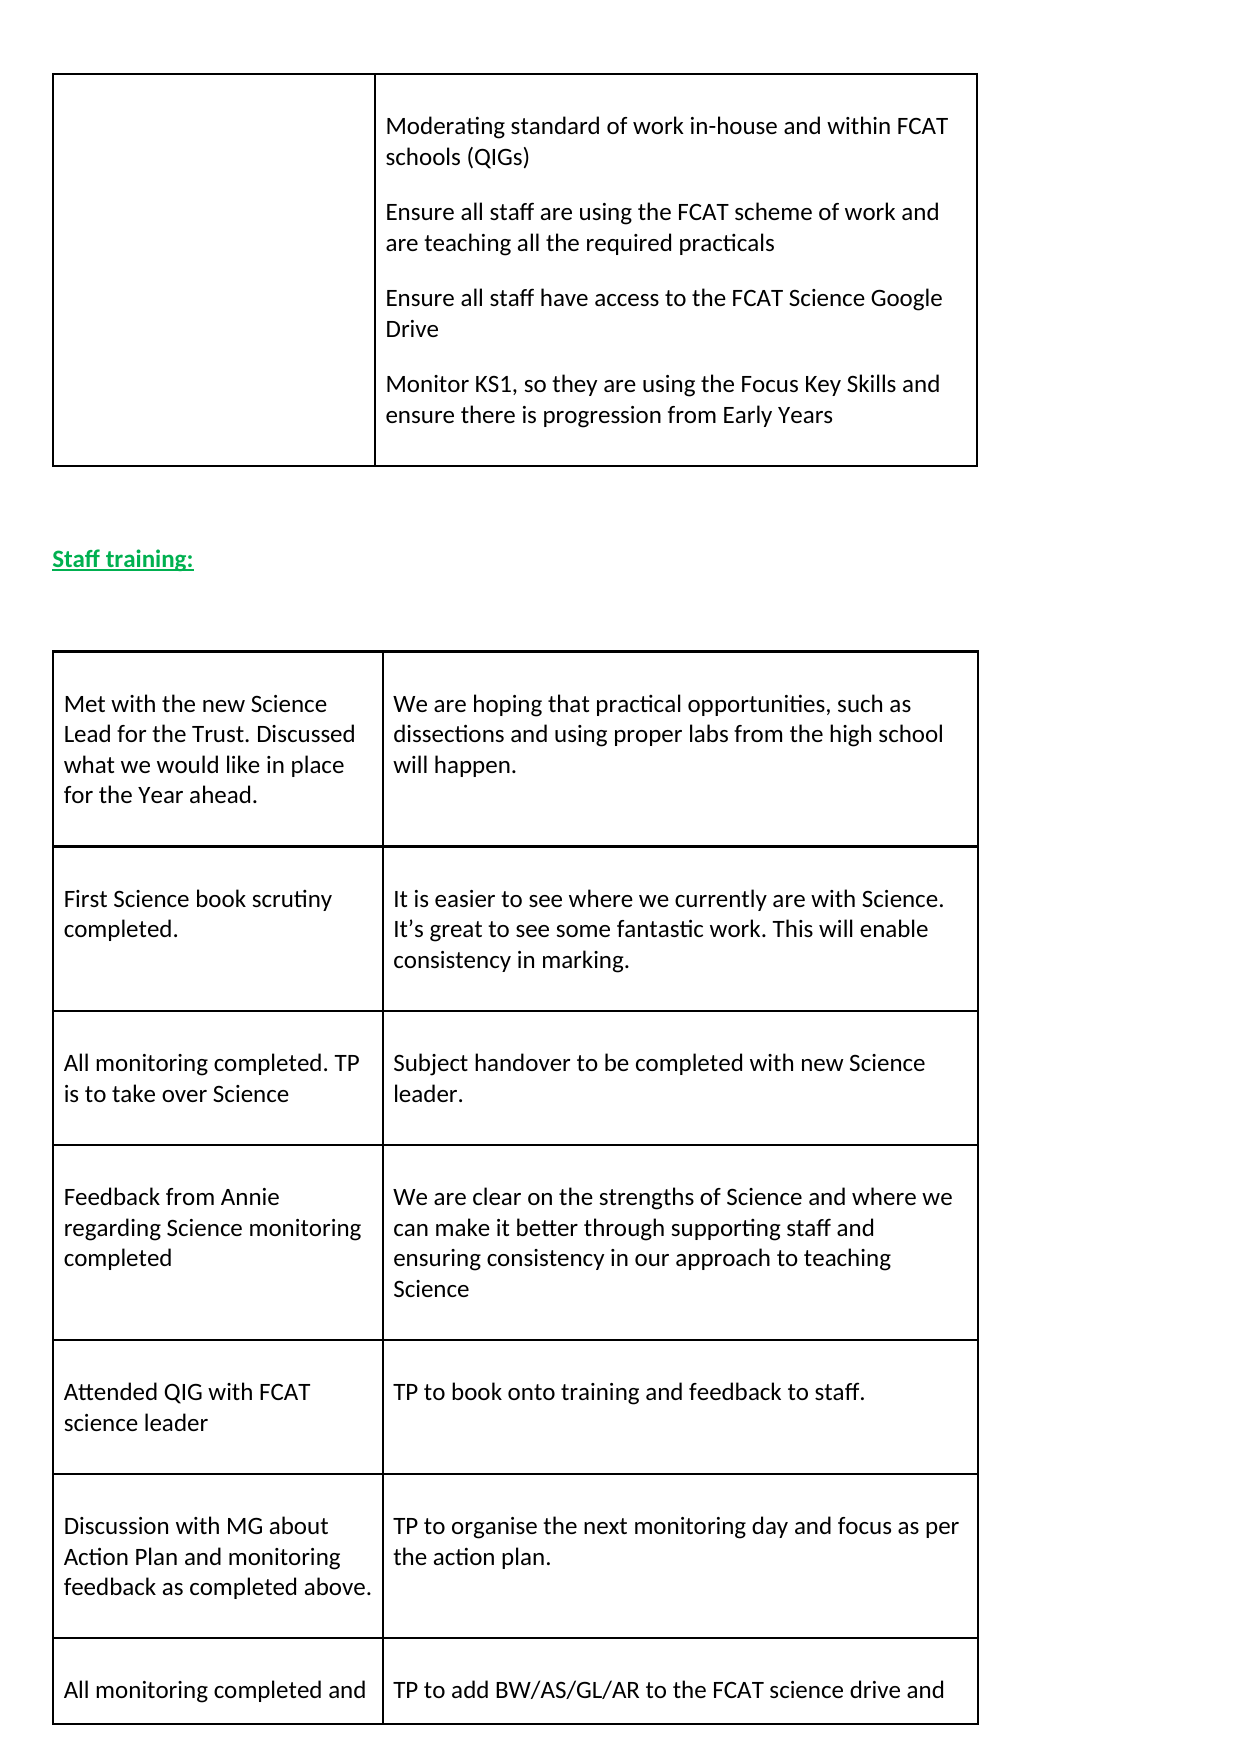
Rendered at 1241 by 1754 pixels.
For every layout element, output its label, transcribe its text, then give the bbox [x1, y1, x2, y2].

table_cell Discussion with MG about Action Plan and monitoring feedback as completed above. [54, 1475, 382, 1637]
table_cell All monitoring completed. TP is to take over Science [54, 1012, 382, 1144]
table_cell Attended QIG with FCAT science leader [54, 1341, 382, 1473]
text Staff training: [52, 543, 1178, 574]
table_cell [384, 1639, 977, 1723]
table_cell First Science book scrutiny completed. [54, 848, 382, 1010]
table_cell TP to book onto training and feedback to staff. [384, 1341, 977, 1473]
table_cell It is easier to see where we currently are with Science. It’s great to see some fantastic work. This will enable consistency in marking. [384, 848, 977, 1010]
table_cell Subject handover to be completed with new Science leader. [384, 1012, 977, 1144]
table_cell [376, 75, 976, 465]
table_cell Feedback from Annie regarding Science monitoring completed [54, 1146, 382, 1339]
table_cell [54, 75, 374, 465]
table_header We are hoping that practical opportunities, such as dissections and using proper labs from the high school will happen. [384, 653, 977, 845]
table_cell We are clear on the strengths of Science and where we can make it better through supporting staff and ensuring consistency in our approach to teaching Science [384, 1146, 977, 1339]
table_header Met with the new Science Lead for the Trust. Discussed what we would like in place for the Year ahead. [54, 653, 382, 845]
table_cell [54, 1639, 382, 1723]
table_cell TP to organise the next monitoring day and focus as per the action plan. [384, 1475, 977, 1637]
